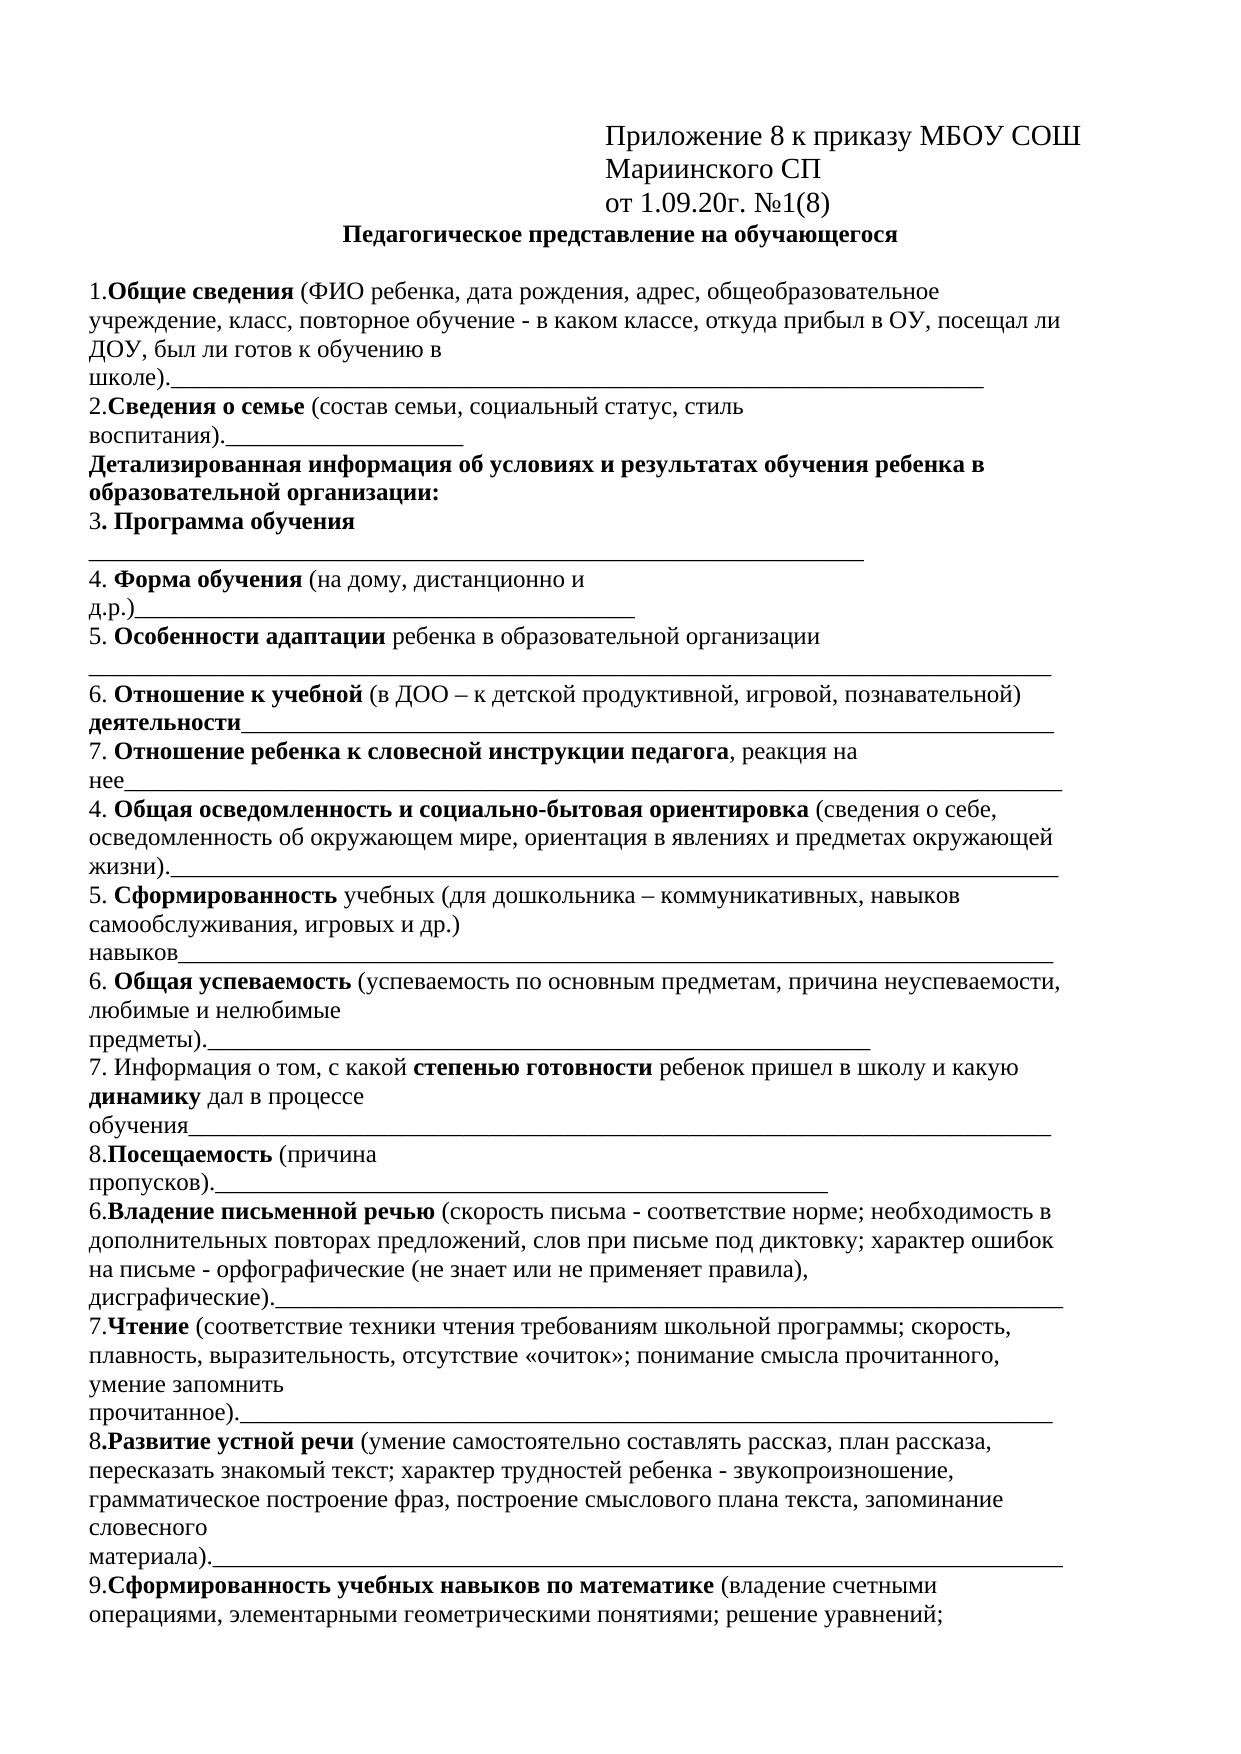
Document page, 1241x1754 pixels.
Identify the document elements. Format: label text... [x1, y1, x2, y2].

text грамматическое построение фраз, построение смыслового плана текста, запоминание [89, 1484, 1152, 1512]
text ДОУ, был ли готов к обучению в [89, 334, 1152, 362]
text навыков______________________________________________________________________ [89, 937, 1152, 966]
text 2.Сведения о семье (состав семьи, социальный статус, стиль [89, 391, 1152, 420]
text плавность, выразительность, отсутствие «очиток»; понимание смысла прочитанного, [89, 1340, 1152, 1369]
text словесного [89, 1512, 1152, 1541]
text 4. Форма обучения (на дому, дистанционно и [89, 564, 1152, 592]
text прочитанное)._________________________________________________________________ [89, 1397, 1152, 1426]
text Приложение 8 к приказу МБОУ СОШ Мариинского СП [605, 118, 1152, 185]
text нее___________________________________________________________________________ [89, 765, 1152, 794]
text динамику дал в процессе [89, 1081, 1152, 1110]
text ______________________________________________________________ [89, 535, 1152, 564]
text осведомленность об окружающем мире, ориентация в явлениях и предметах окружающей [89, 822, 1152, 851]
text дополнительных повторах предложений, слов при письме под диктовку; характер ошибок [89, 1225, 1152, 1254]
text 1.Общие сведения (ФИО ребенка, дата рождения, адрес, общеобразовательное [89, 276, 1152, 305]
text 4. Общая осведомленность и социально-бытовая ориентировка (сведения о себе, [89, 794, 1152, 822]
text 8.Посещаемость (причина [89, 1139, 1152, 1167]
text д.р.)________________________________________ [89, 592, 1152, 621]
text 8.Развитие устной речи (умение самостоятельно составлять рассказ, план рассказа, [89, 1426, 1152, 1455]
text 5. Сформированность учебных (для дошкольника – коммуникативных, навыков [89, 880, 1152, 909]
text операциями, элементарными геометрическими понятиями; решение уравнений; [89, 1599, 1152, 1627]
text умение запомнить [89, 1369, 1152, 1397]
text 3. Программа обучения [89, 506, 1152, 535]
text обучения_____________________________________________________________________ [89, 1110, 1152, 1139]
text школе)._________________________________________________________________ [89, 362, 1152, 391]
text 6. Общая успеваемость (успеваемость по основным предметам, причина неуспеваемости, [89, 966, 1152, 995]
text жизни)._______________________________________________________________________ [89, 851, 1152, 880]
text 9.Сформированность учебных навыков по математике (владение счетными [89, 1570, 1152, 1599]
text 7. Информация о том, с какой степенью готовности ребенок пришел в школу и какую [89, 1052, 1152, 1081]
text 5. Особенности адаптации ребенка в образовательной организации [89, 621, 1152, 650]
text деятельности_________________________________________________________________ [89, 707, 1152, 736]
text на письме - орфографические (не знает или не применяет правила), [89, 1254, 1152, 1282]
text пропусков)._________________________________________________ [89, 1167, 1152, 1196]
text образовательной организации: [89, 477, 1152, 506]
text дисграфические)._______________________________________________________________ [89, 1282, 1152, 1311]
text _____________________________________________________________________________ [89, 650, 1152, 679]
text предметы)._____________________________________________________ [89, 1024, 1152, 1052]
text от 1.09.20г. №1(8) [605, 185, 1152, 219]
text Детализированная информация об условиях и результатах обучения ребенка в [89, 449, 1152, 477]
text любимые и нелюбимые [89, 995, 1152, 1024]
text воспитания).___________________ [89, 420, 1152, 449]
text учреждение, класс, повторное обучение - в каком классе, откуда прибыл в ОУ, посещал ли [89, 305, 1152, 334]
text Педагогическое представление на обучающегося [89, 219, 1152, 247]
text материала).____________________________________________________________________ [89, 1541, 1152, 1570]
text 7.Чтение (соответствие техники чтения требованиям школьной программы; скорость, [89, 1311, 1152, 1340]
text 7. Отношение ребенка к словесной инструкции педагога, реакция на [89, 736, 1152, 765]
text 6. Отношение к учебной (в ДОО – к детской продуктивной, игровой, познавательной) [89, 679, 1152, 707]
text 6.Владение письменной речью (скорость письма - соответствие норме; необходимость в [89, 1196, 1152, 1225]
text пересказать знакомый текст; характер трудностей ребенка - звукопроизношение, [89, 1455, 1152, 1484]
text самообслуживания, игровых и др.) [89, 909, 1152, 937]
